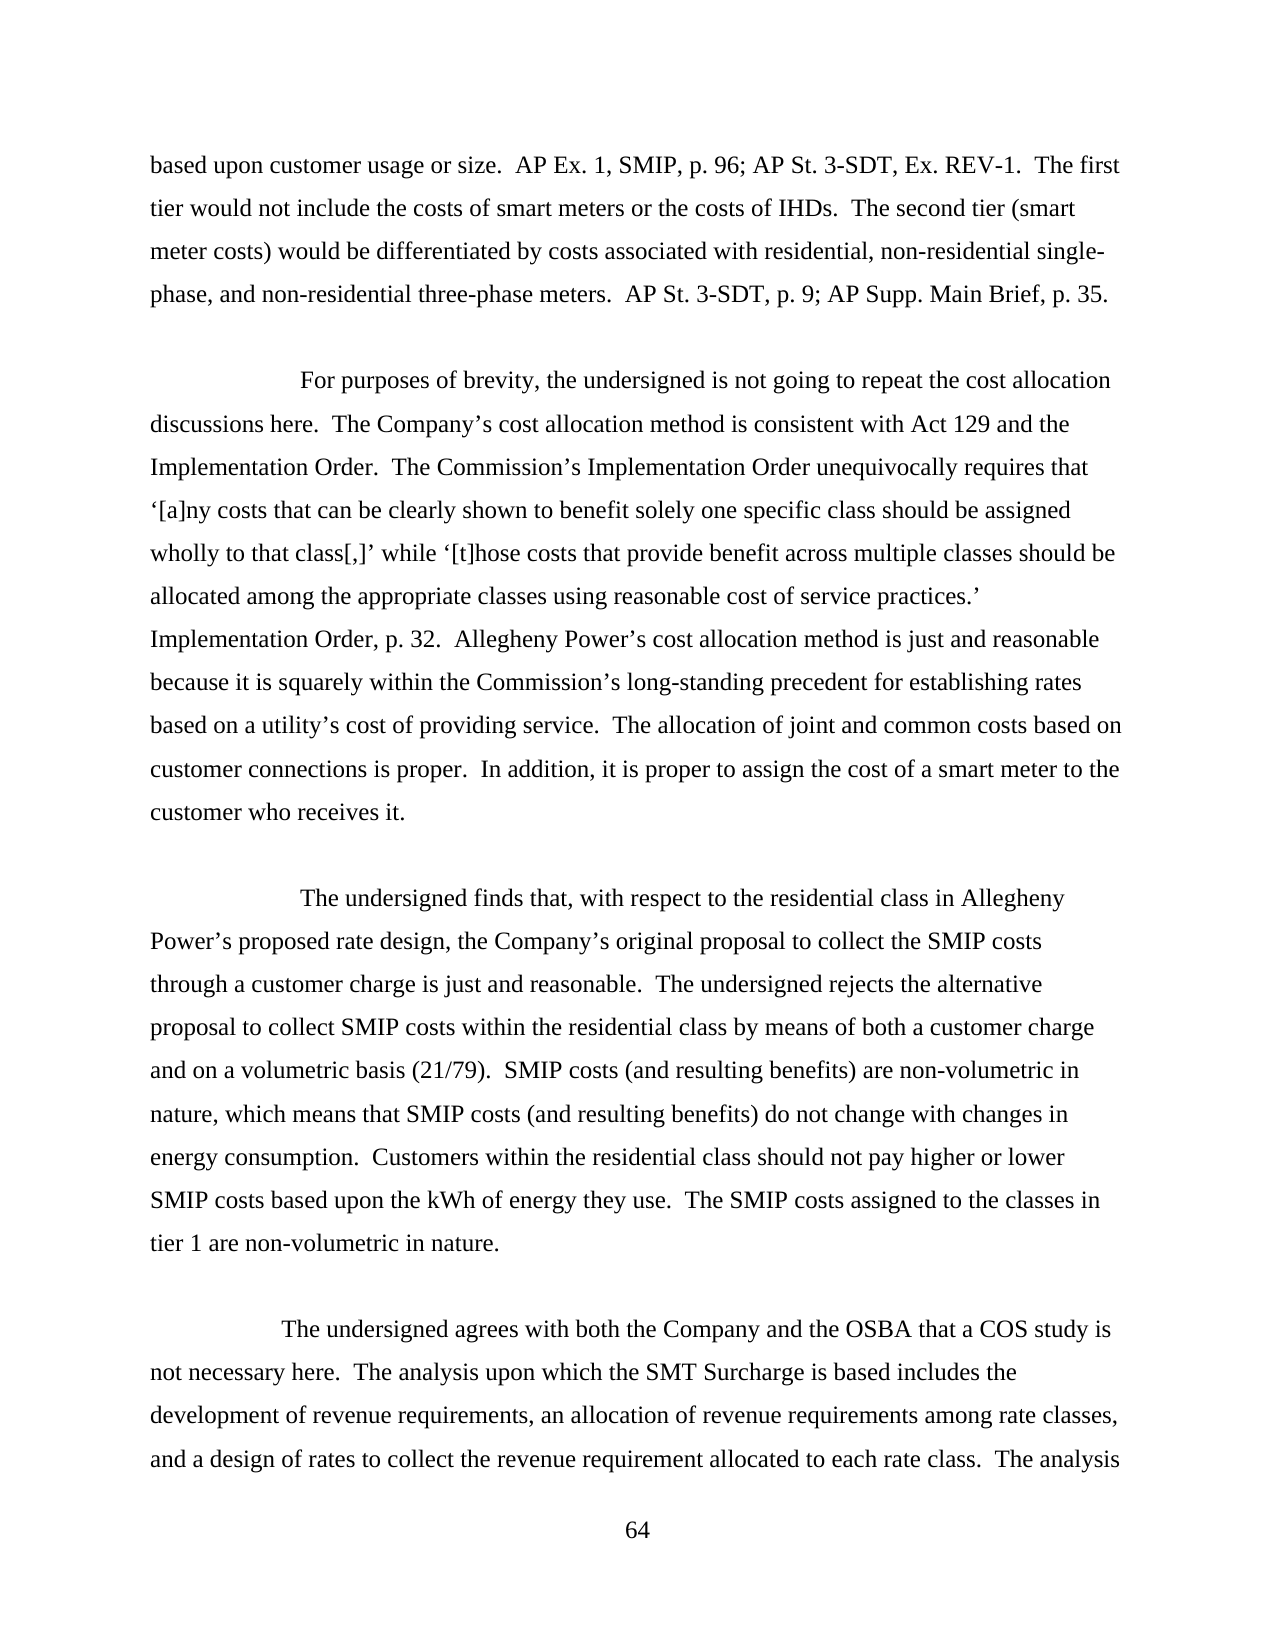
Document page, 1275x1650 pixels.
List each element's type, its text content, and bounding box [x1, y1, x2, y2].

text The undersigned finds that, with respect to the residential class in Allegheny Power’s proposed rate design, the Company’s original proposal to collect the SMIP costs through a customer charge is just and reasonable. The undersigned rejects the alternative proposal to collect SMIP costs within the residential class by means of both a customer charge and on a volumetric basis (21/79). SMIP costs (and resulting benefits) are non-volumetric in nature, which means that SMIP costs (and resulting benefits) do not change with changes in energy consumption. Customers within the residential class should not pay higher or lower SMIP costs based upon the kWh of energy they use. The SMIP costs assigned to the classes in tier 1 are non-volumetric in nature. [150, 883, 1125, 1257]
text For purposes of brevity, the undersigned is not going to repeat the cost allocation discussions here. The Company’s cost allocation method is consistent with Act 129 and the Implementation Order. The Commission’s Implementation Order unequivocally requires that ‘[a]ny costs that can be clearly shown to benefit solely one specific class should be assigned wholly to that class[,]’ while ‘[t]hose costs that provide benefit across multiple classes should be allocated among the appropriate classes using reasonable cost of service practices.’ Implementation Order, p. 32. Allegheny Power’s cost allocation method is just and reasonable because it is squarely within the Commission’s long-standing precedent for establishing rates based on a utility’s cost of providing service. The allocation of joint and common costs based on customer connections is proper. In addition, it is proper to assign the cost of a smart meter to the customer who receives it. [150, 366, 1125, 826]
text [150, 150, 1125, 308]
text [150, 1314, 1125, 1472]
